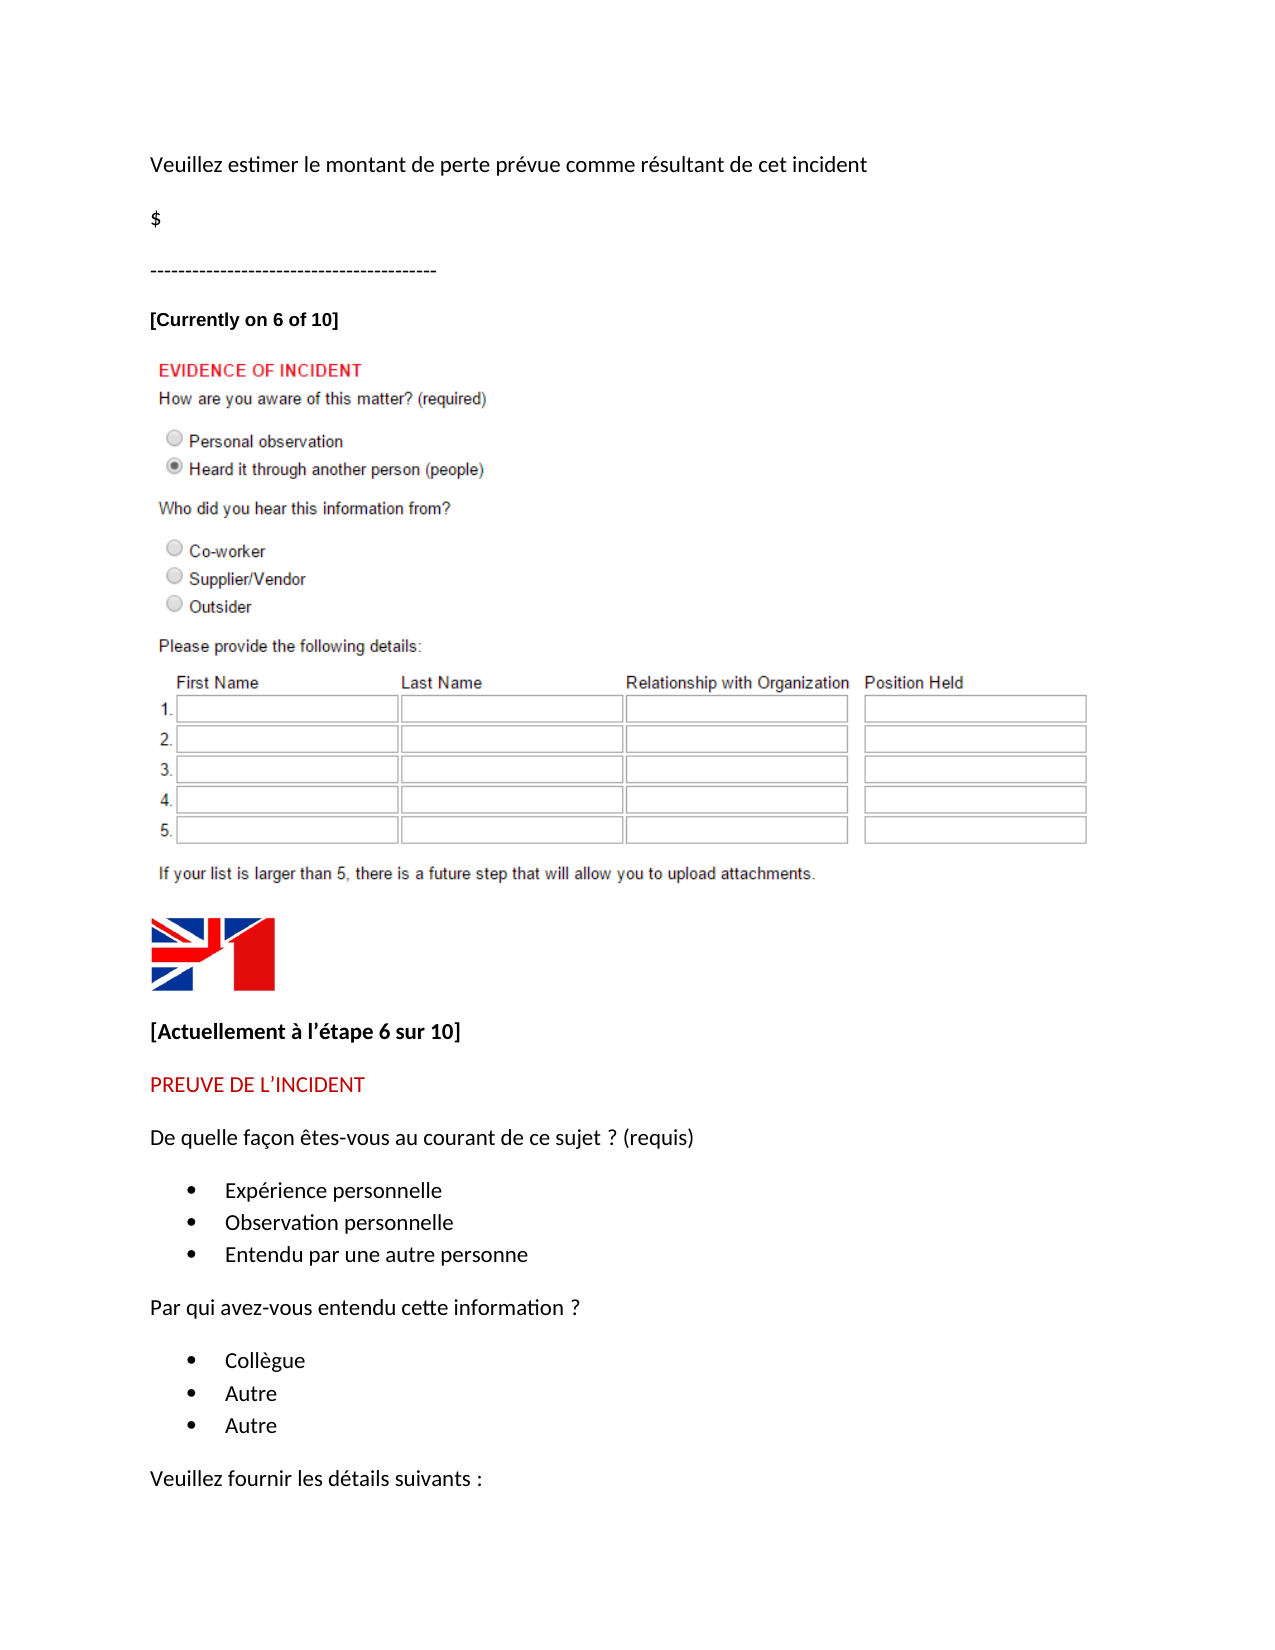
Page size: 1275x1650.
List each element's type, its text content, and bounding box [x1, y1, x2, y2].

list Entendu par une autre personne [187, 1240, 1125, 1268]
list Observation personnelle [187, 1208, 1125, 1236]
text Par qui avez-vous entendu cette information ? [150, 1293, 1125, 1321]
text [Currently on 6 of 10] [150, 309, 1125, 331]
text Veuillez estimer le montant de perte prévue comme résultant de cet incident [150, 150, 1125, 178]
text ----------------------------------------- [150, 256, 1125, 284]
text Veuillez fournir les détails suivants : [150, 1464, 1125, 1492]
text $ [150, 203, 1125, 231]
list Autre [187, 1411, 1125, 1439]
picture [150, 354, 1125, 892]
text De quelle façon êtes-vous au courant de ce sujet ? (requis) [150, 1123, 1125, 1151]
text [Actuellement à l’étape 6 sur 10] [150, 1017, 1125, 1045]
list Expérience personnelle [187, 1176, 1125, 1204]
text PREUVE DE L’INCIDENT [150, 1070, 1125, 1098]
list Autre [187, 1379, 1125, 1407]
picture [150, 917, 276, 992]
list Collègue [187, 1346, 1125, 1374]
